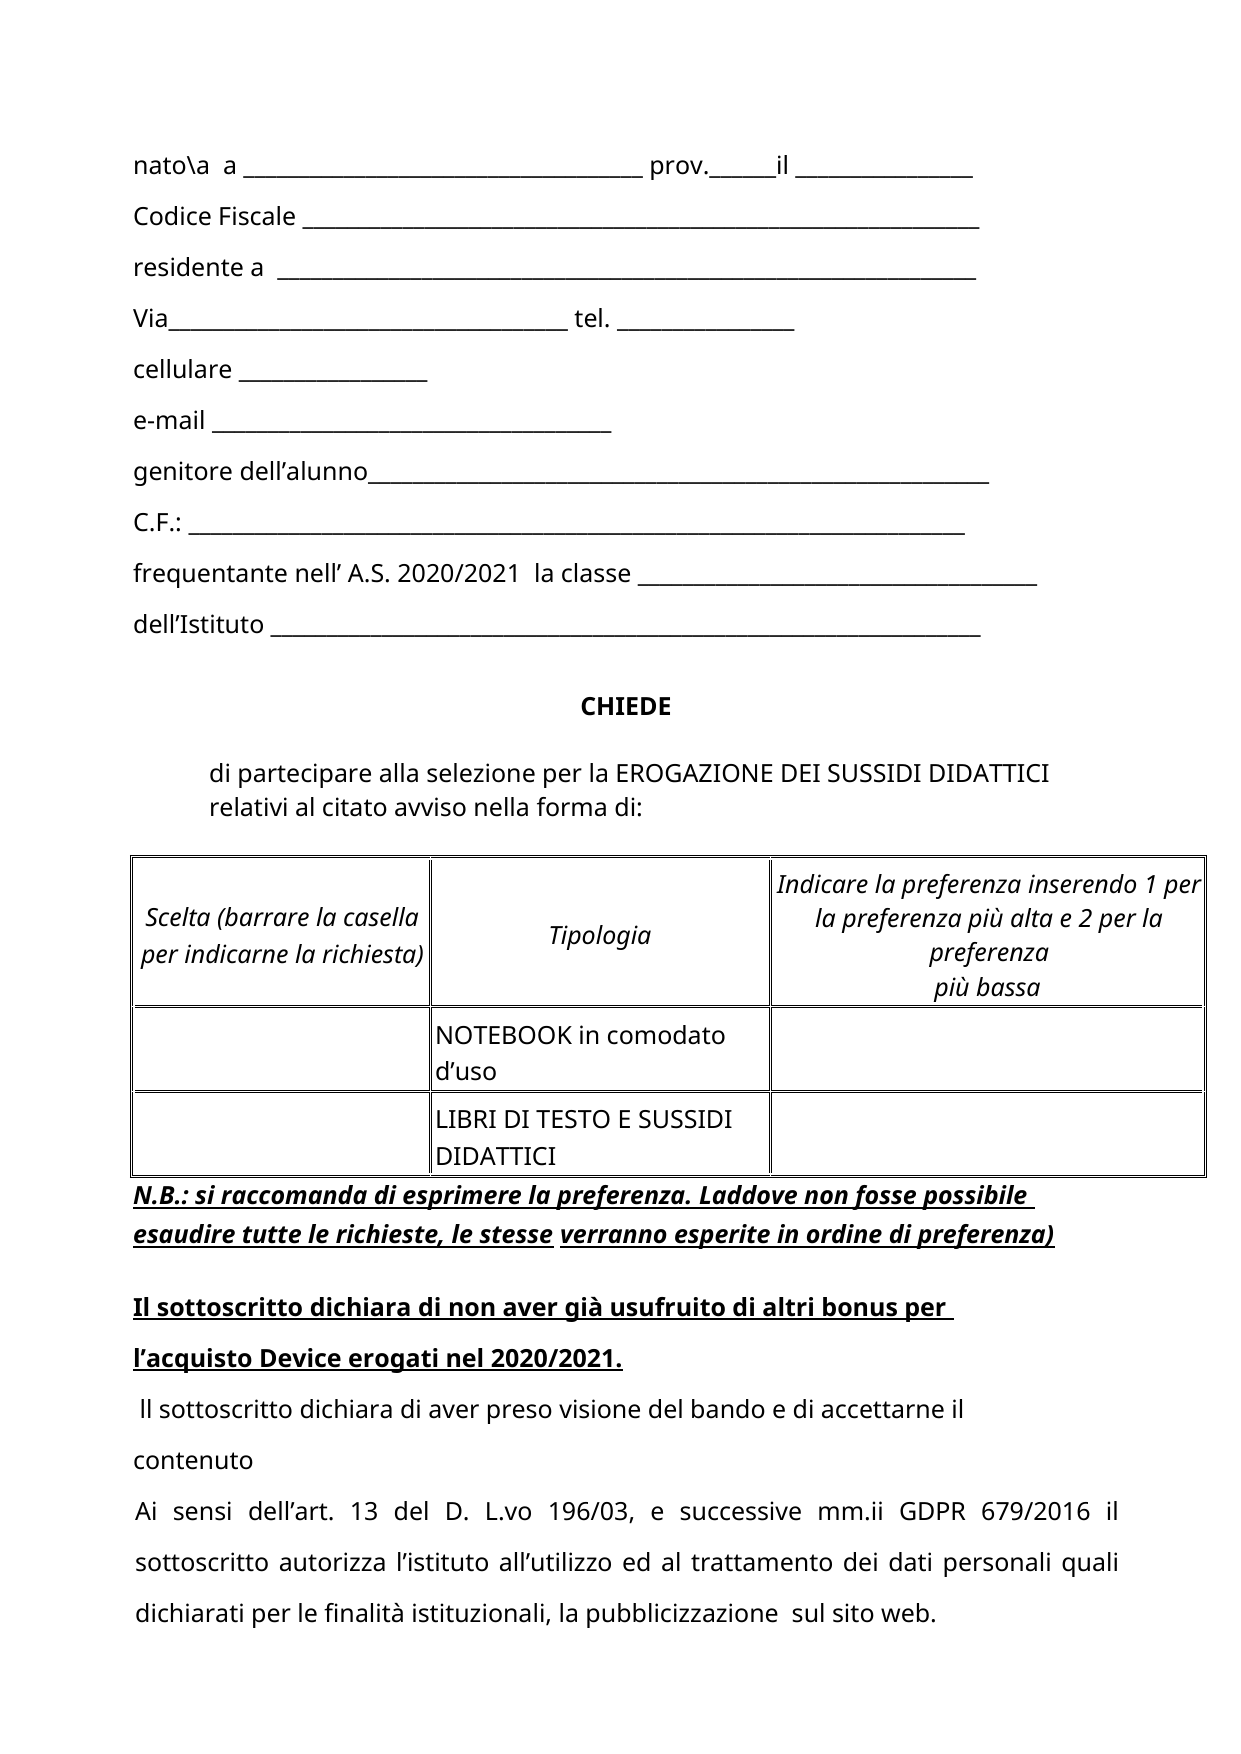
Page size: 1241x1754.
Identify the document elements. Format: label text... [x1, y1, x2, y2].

text N.B.: si raccomanda di esprimere la preferenza. Laddove non fosse possibile esaudire tutte le richieste, le stesse verranno esperite in ordine di preferenza) [133, 1178, 1122, 1251]
text e-mail ____________________________________ [133, 403, 1122, 437]
text cellulare _________________ [133, 352, 1122, 386]
text Codice Fiscale _____________________________________________________________ [133, 199, 1122, 233]
table_header Scelta (barrare la casella per indicarne la richiesta) [133, 856, 431, 1005]
text ll sottoscritto dichiara di aver preso visione del bando e di accettarne il contenuto [133, 1391, 1064, 1476]
table_cell NOTEBOOK in comodato d’uso [432, 1008, 769, 1090]
text dell’Istituto ________________________________________________________________ [133, 607, 1122, 641]
text residente a _______________________________________________________________ Via____________________________________ tel. ________________ [133, 250, 1122, 335]
subtitle CHIEDE [129, 689, 1122, 723]
text Ai sensi dell’art. 13 del D. L.vo 196/03, e successive mm.ii GDPR 679/2016 il sottoscritto autorizza l’istituto all’utilizzo ed al trattamento dei dati personali quali dichiarati per le finalità istituzionali, la pubblicizzazione sul sito web. [135, 1493, 1121, 1629]
table_header Tipologia [431, 858, 770, 1005]
text C.F.: ______________________________________________________________________ [133, 505, 1122, 539]
table_cell [131, 1090, 431, 1175]
text di partecipare alla selezione per la EROGAZIONE DEI SUSSIDI DIDATTICI relativi al citato avviso nella forma di: [209, 756, 1121, 824]
text genitore dell’alunno________________________________________________________ [133, 454, 1122, 488]
table_header Indicare la preferenza inserendo 1 per la preferenza più alta e 2 per la preferenza più bassa [770, 858, 1204, 1005]
table_cell [770, 1090, 1205, 1175]
text nato\a a ____________________________________ prov.______il ________________ [133, 148, 1122, 182]
table_cell LIBRI DI TESTO E SUSSIDI DIDATTICI [431, 1093, 770, 1175]
text Il sottoscritto dichiara di non aver già usufruito di altri bonus per l’acquisto Device erogati nel 2020/2021. [133, 1289, 1064, 1374]
table_cell [131, 1005, 431, 1090]
text frequentante nell’ A.S. 2020/2021 la classe ____________________________________ [133, 556, 1122, 590]
table_cell [770, 1005, 1205, 1090]
